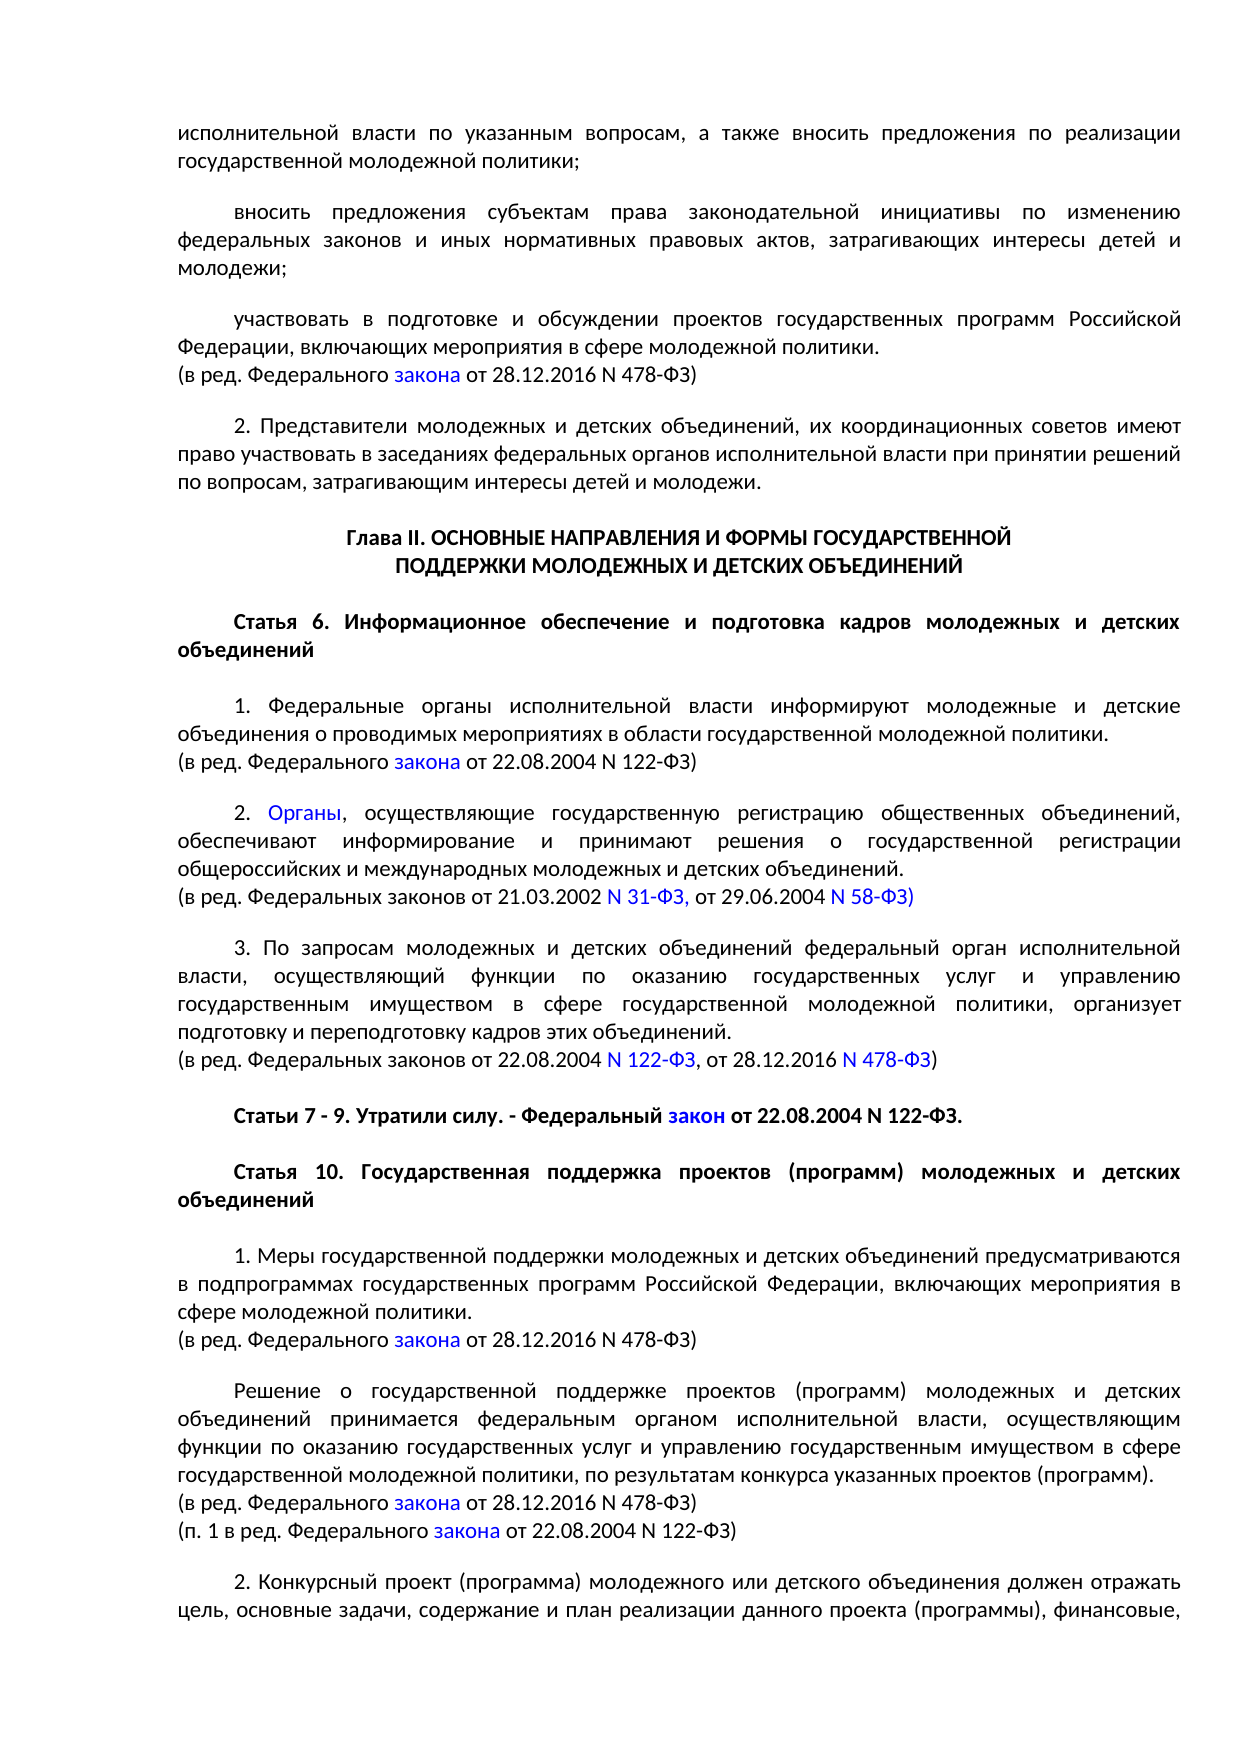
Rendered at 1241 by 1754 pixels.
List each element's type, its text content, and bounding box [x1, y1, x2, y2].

title Статьи 7 - 9. Утратили силу. - Федеральный закон от 22.08.2004 N 122-ФЗ. [177, 1101, 1181, 1129]
title Статья 10. Государственная поддержка проектов (программ) молодежных и детских объединений [177, 1157, 1181, 1213]
text (в ред. Федерального закона от 28.12.2016 N 478-ФЗ) [177, 1326, 1181, 1353]
text (в ред. Федерального закона от 28.12.2016 N 478-ФЗ) [177, 360, 1181, 388]
text (в ред. Федеральных законов от 21.03.2002 N 31-ФЗ, от 29.06.2004 N 58-ФЗ) [177, 882, 1181, 910]
text 2. Органы, осуществляющие государственную регистрацию общественных объединений, обеспечивают информирование и принимают решения о государственной регистрации общероссийских и международных молодежных и детских объединений. [177, 798, 1181, 882]
text (п. 1 в ред. Федерального закона от 22.08.2004 N 122-ФЗ) [177, 1517, 1181, 1544]
title ПОДДЕРЖКИ МОЛОДЕЖНЫХ И ДЕТСКИХ ОБЪЕДИНЕНИЙ [177, 551, 1181, 579]
text 2. Представители молодежных и детских объединений, их координационных советов имеют право участвовать в заседаниях федеральных органов исполнительной власти при принятии решений по вопросам, затрагивающим интересы детей и молодежи. [177, 411, 1181, 495]
text участвовать в подготовке и обсуждении проектов государственных программ Российской Федерации, включающих мероприятия в сфере молодежной политики. [177, 304, 1181, 360]
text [177, 1567, 1181, 1623]
text (в ред. Федерального закона от 22.08.2004 N 122-ФЗ) [177, 747, 1181, 775]
text (в ред. Федеральных законов от 22.08.2004 N 122-ФЗ, от 28.12.2016 N 478-ФЗ) [177, 1045, 1181, 1073]
title Статья 6. Информационное обеспечение и подготовка кадров молодежных и детских объединений [177, 607, 1181, 663]
text Решение о государственной поддержке проектов (программ) молодежных и детских объединений принимается федеральным органом исполнительной власти, осуществляющим функции по оказанию государственных услуг и управлению государственным имуществом в сфере государственной молодежной политики, по результатам конкурса указанных проектов (программ). [177, 1376, 1181, 1488]
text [177, 118, 1181, 174]
title Глава II. ОСНОВНЫЕ НАПРАВЛЕНИЯ И ФОРМЫ ГОСУДАРСТВЕННОЙ [177, 523, 1181, 551]
text 1. Меры государственной поддержки молодежных и детских объединений предусматриваются в подпрограммах государственных программ Российской Федерации, включающих мероприятия в сфере молодежной политики. [177, 1241, 1181, 1326]
text 1. Федеральные органы исполнительной власти информируют молодежные и детские объединения о проводимых мероприятиях в области государственной молодежной политики. [177, 691, 1181, 747]
text (в ред. Федерального закона от 28.12.2016 N 478-ФЗ) [177, 1488, 1181, 1517]
text 3. По запросам молодежных и детских объединений федеральный орган исполнительной власти, осуществляющий функции по оказанию государственных услуг и управлению государственным имуществом в сфере государственной молодежной политики, организует подготовку и переподготовку кадров этих объединений. [177, 933, 1181, 1045]
text вносить предложения субъектам права законодательной инициативы по изменению федеральных законов и иных нормативных правовых актов, затрагивающих интересы детей и молодежи; [177, 197, 1181, 281]
